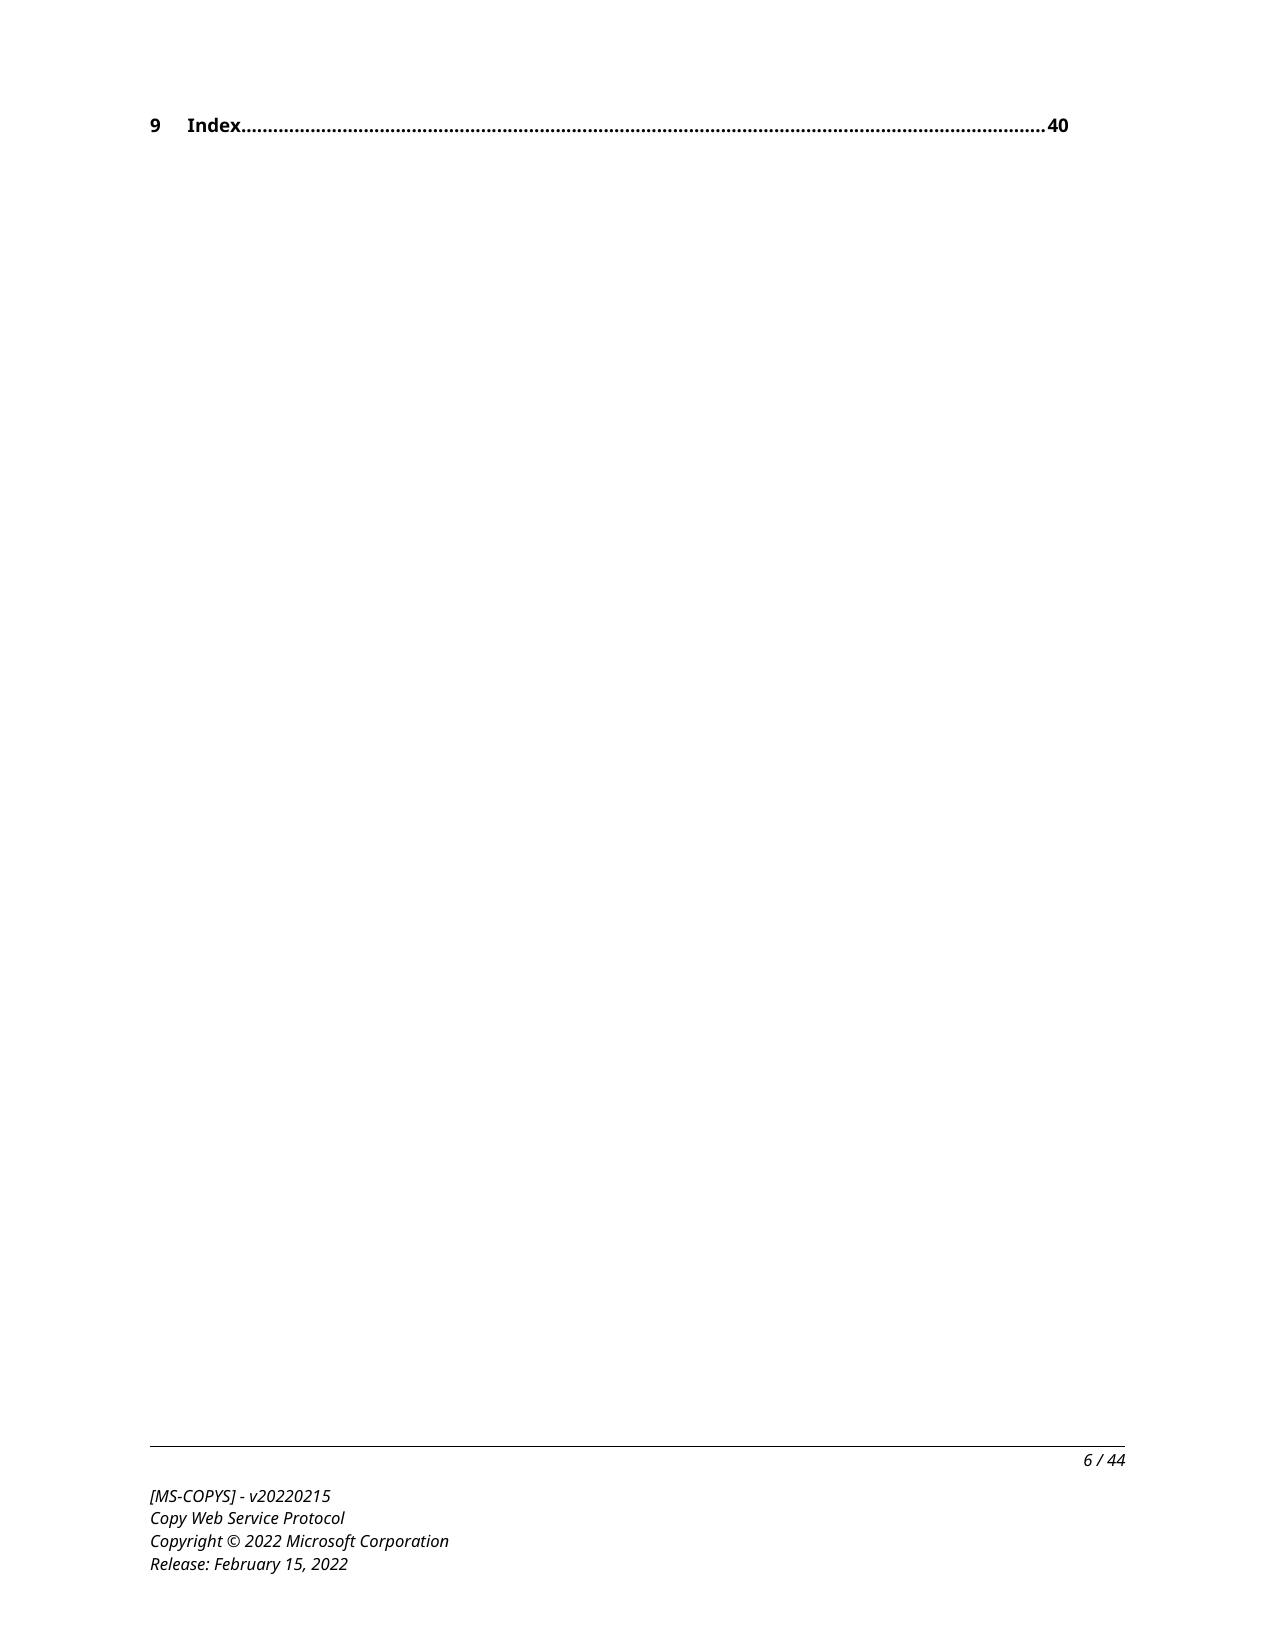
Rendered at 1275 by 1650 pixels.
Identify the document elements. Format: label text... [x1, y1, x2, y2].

text 9 Index 40 [150, 112, 1078, 138]
